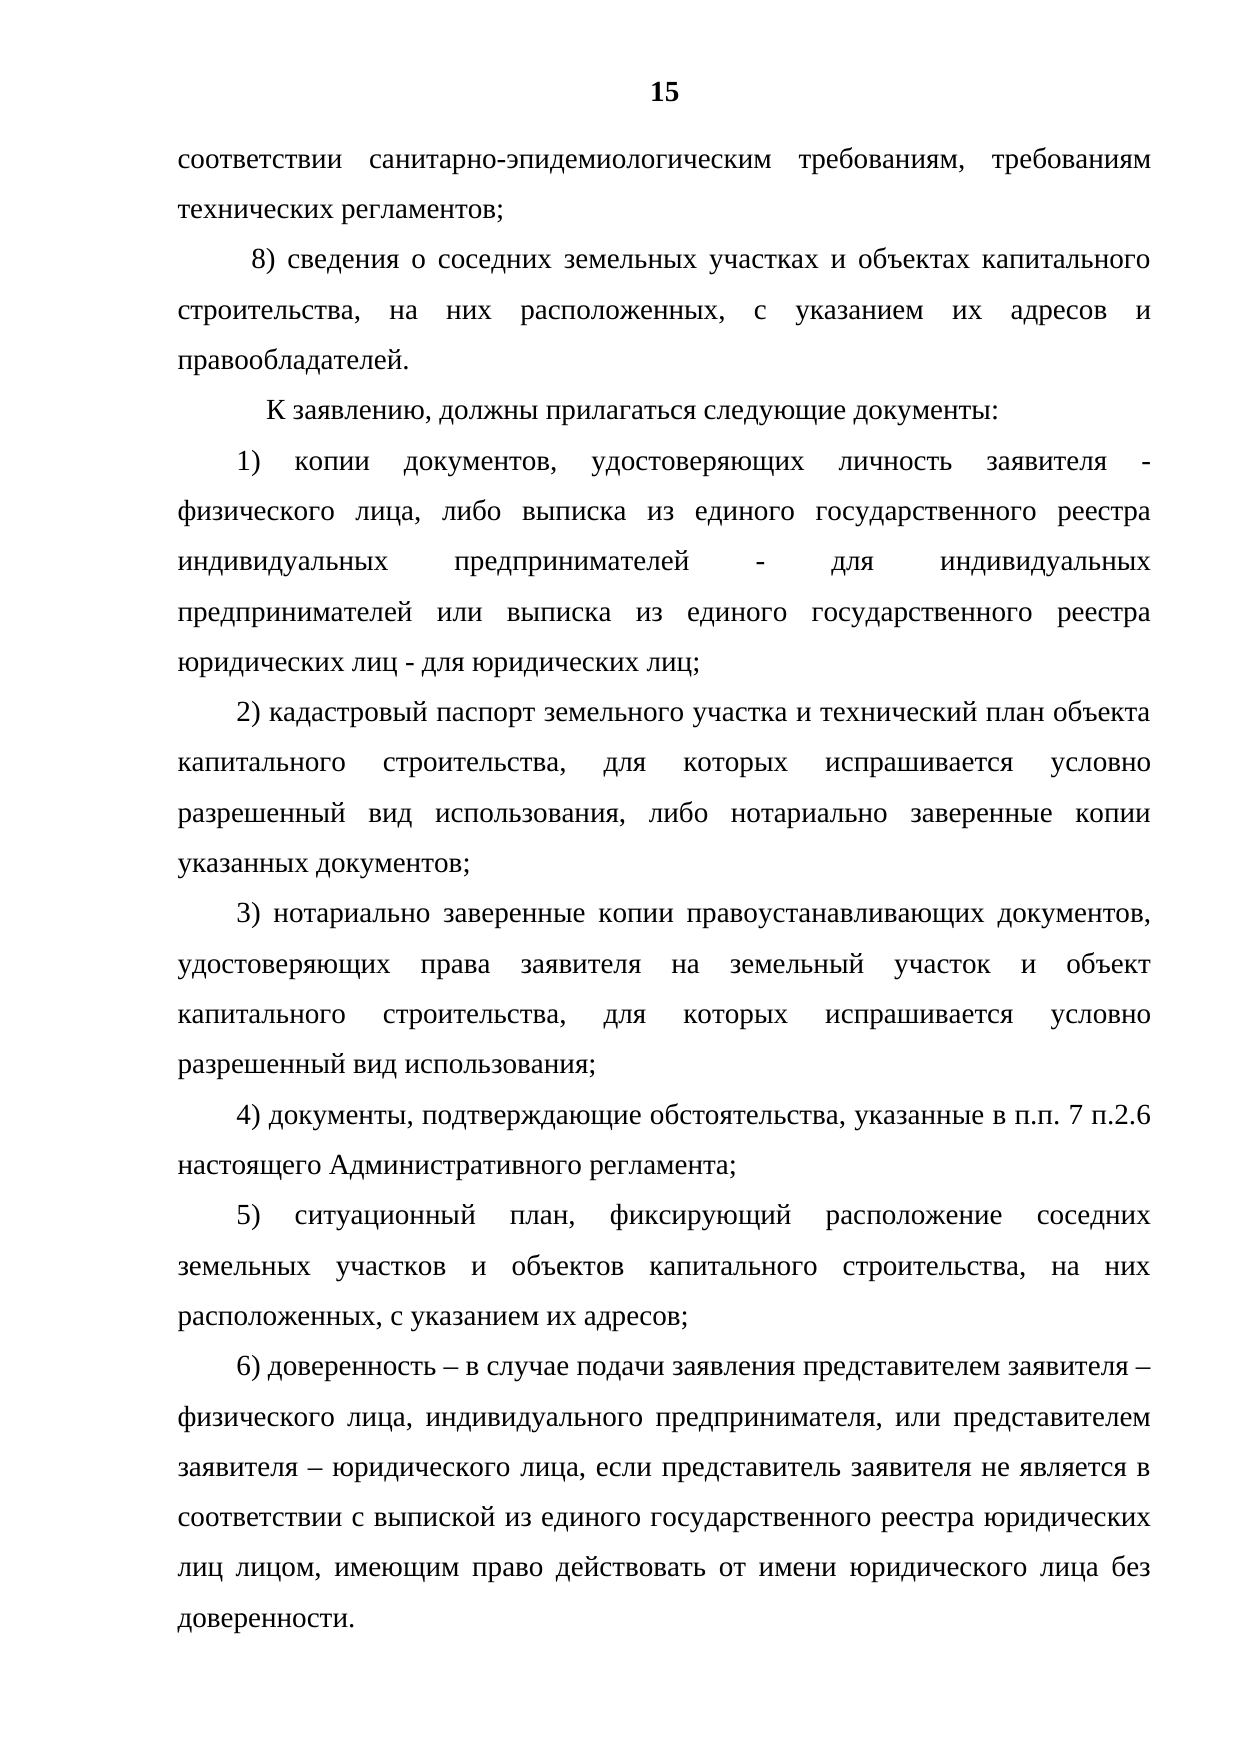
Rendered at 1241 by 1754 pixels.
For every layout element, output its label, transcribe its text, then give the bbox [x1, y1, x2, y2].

text 3) нотариально заверенные копии правоустанавливающих документов, удостоверяющих права заявителя на земельный участок и объект капитального строительства, для которых испрашивается условно разрешенный вид использования; [177, 896, 1152, 1080]
text 1) копии документов, удостоверяющих личность заявителя - физического лица, либо выписка из единого государственного реестра индивидуальных предпринимателей - для индивидуальных предпринимателей или выписка из единого государственного реестра юридических лиц - для юридических лиц; [177, 443, 1152, 677]
text 6) доверенность – в случае подачи заявления представителем заявителя – физического лица, индивидуального предпринимателя, или представителем заявителя – юридического лица, если представитель заявителя не является в соответствии с выпиской из единого государственного реестра юридических лиц лицом, имеющим право действовать от имени юридического лица без доверенности. [177, 1348, 1152, 1633]
text 2) кадастровый паспорт земельного участка и технический план объекта капитального строительства, для которых испрашивается условно разрешенный вид использования, либо нотариально заверенные копии указанных документов; [177, 694, 1152, 879]
text 5) ситуационный план, фиксирующий расположение соседних земельных участков и объектов капитального строительства, на них расположенных, с указанием их адресов; [177, 1197, 1152, 1332]
text 8) сведения о соседних земельных участках и объектах капитального строительства, на них расположенных, с указанием их адресов и правообладателей. [177, 241, 1152, 376]
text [177, 141, 1152, 225]
text 4) документы, подтверждающие обстоятельства, указанные в п.п. 7 п.2.6 настоящего Административного регламента; [177, 1097, 1152, 1181]
text К заявлению, должны прилагаться следующие документы: [177, 392, 1152, 426]
